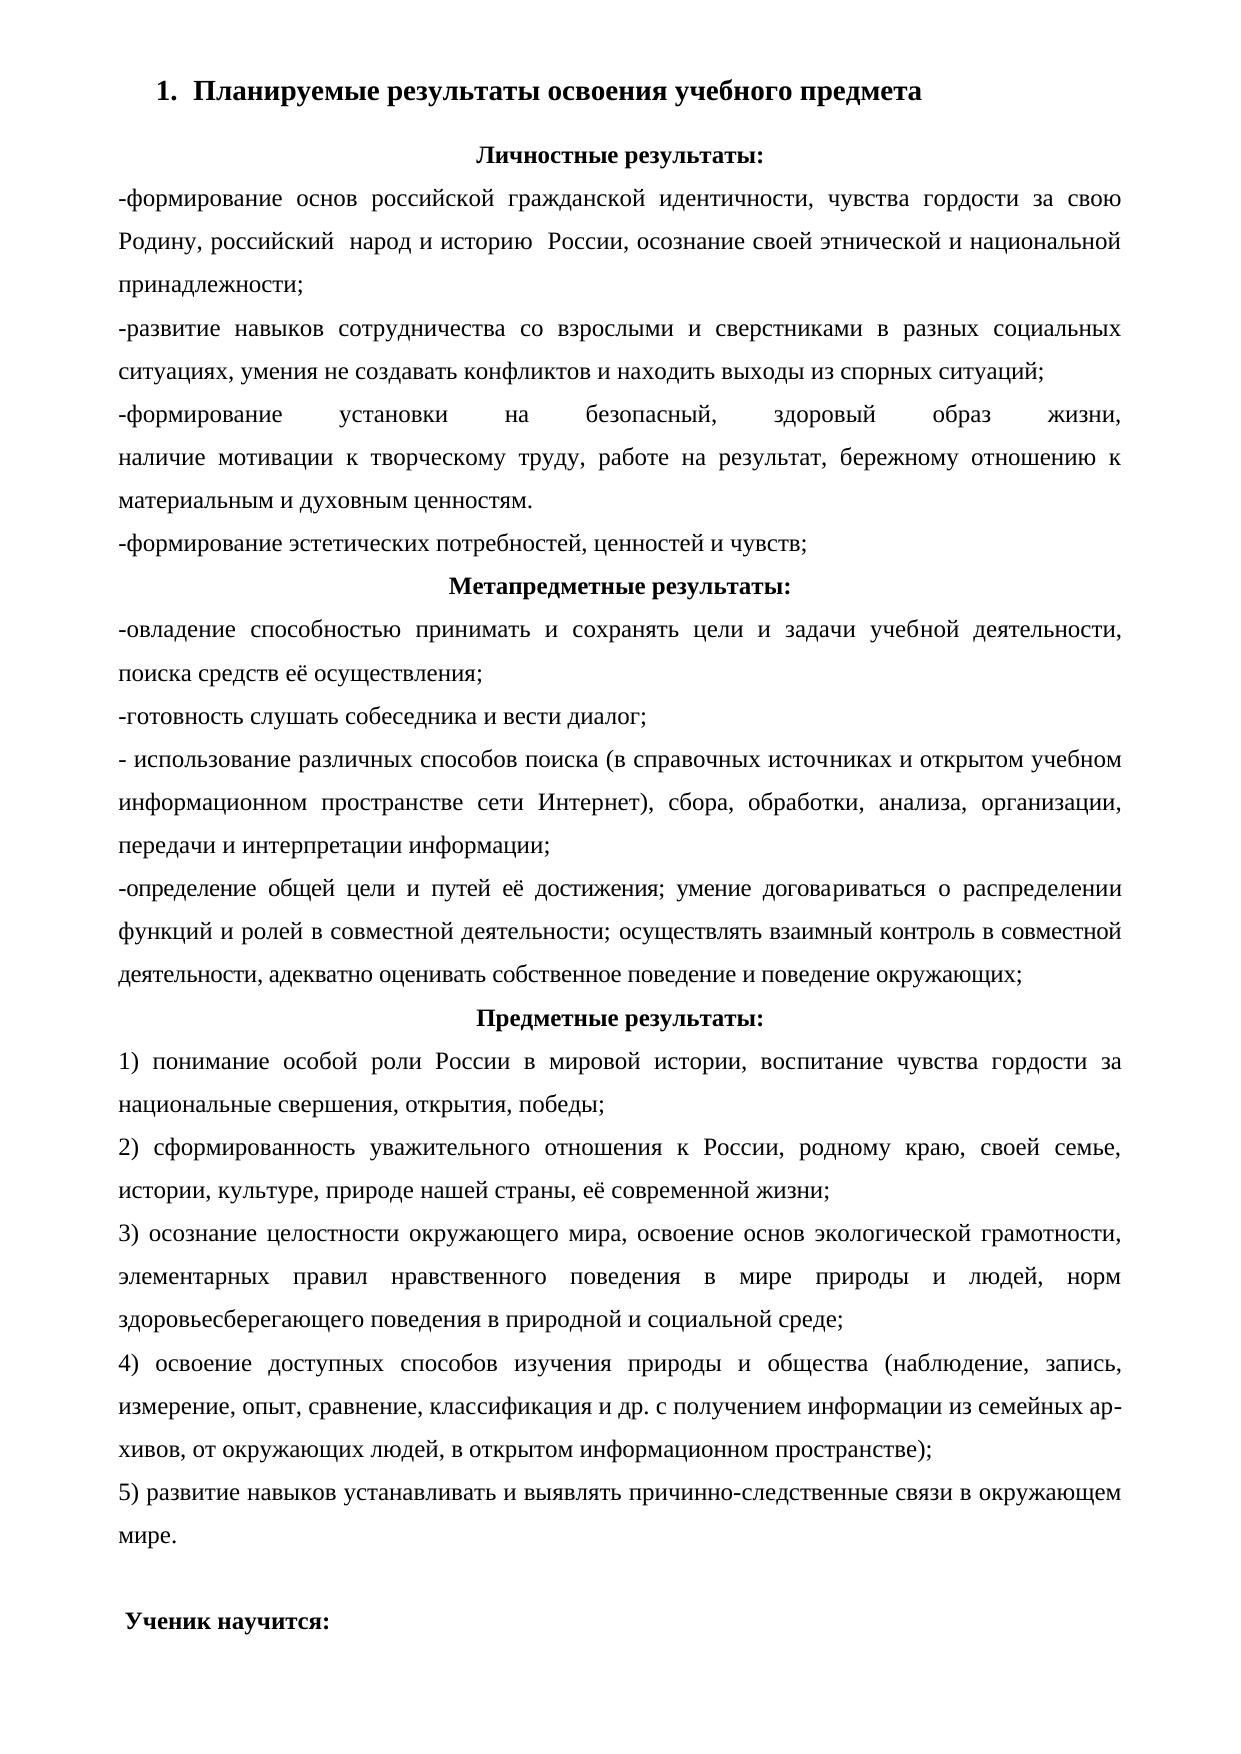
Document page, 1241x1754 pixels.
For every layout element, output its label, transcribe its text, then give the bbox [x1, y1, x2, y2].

text -готовность слушать собеседника и вести диалог; [118, 701, 1122, 729]
text -овладение способностью принимать и сохранять цели и задачи учебной деятельности, поиска средств её осуществления; [118, 614, 1122, 686]
text Ученик научится: [118, 1606, 1122, 1635]
text 5) развитие навыков устанавливать и выявлять причинно-следственные связи в окружающем мире. [118, 1477, 1122, 1549]
text -формирование основ российской гражданской идентичности, чувства гордости за свою Родину, российский народ и историю России, осознание своей этнической и национальной принадлежности; [118, 183, 1122, 298]
text Метапредметные результаты: [118, 571, 1122, 600]
text 1) понимание особой роли России в мировой истории, воспитание чувства гордости за национальные свершения, открытия, победы; [118, 1046, 1122, 1118]
list Планируемые результаты освоения учебного предмета [156, 73, 1122, 107]
text 4) освоение доступных способов изучения природы и общества (наблюдение, запись, измерение, опыт, сравнение, классификация и др. с получением информации из семейных архивов, от окружающих людей, в открытом информационном пространстве); [118, 1348, 1122, 1463]
text Личностные результаты: [118, 140, 1122, 169]
text -формирование эстетических потребностей, ценностей и чувств; [118, 528, 1122, 557]
text -формирование установки на безопасный, здоровый образ жизни, наличие мотивации к творческому труду, работе на результат, бережному отношению к материальным и духовным ценностям. [118, 399, 1122, 514]
text Предметные результаты: [118, 1003, 1122, 1031]
text -развитие навыков сотрудничества со взрослыми и сверстниками в разных социальных ситуациях, умения не создавать конфликтов и находить выходы из спорных ситуаций; [118, 313, 1122, 384]
text 3) осознание целостности окружающего мира, освоение основ экологической грамотности, элементарных правил нравственного поведения в мире природы и людей, норм здоровьесберегающего поведения в природной и социальной среде; [118, 1218, 1122, 1333]
text 2) сформированность уважительного отношения к России, родному краю, своей семье, истории, культуре, природе нашей страны, её современной жизни; [118, 1132, 1122, 1204]
text -определение общей цели и путей её достижения; умение договариваться о распределении функций и ролей в совместной деятельности; осуществлять взаимный контроль в совместной деятельности, адекватно оценивать собственное поведение и поведение окружающих; [118, 873, 1122, 988]
text - использование различных способов поиска (в справочных источниках и открытом учебном информационном пространстве сети Интернет), сбора, обработки, анализа, организации, передачи и интерпретации информации; [118, 744, 1122, 859]
